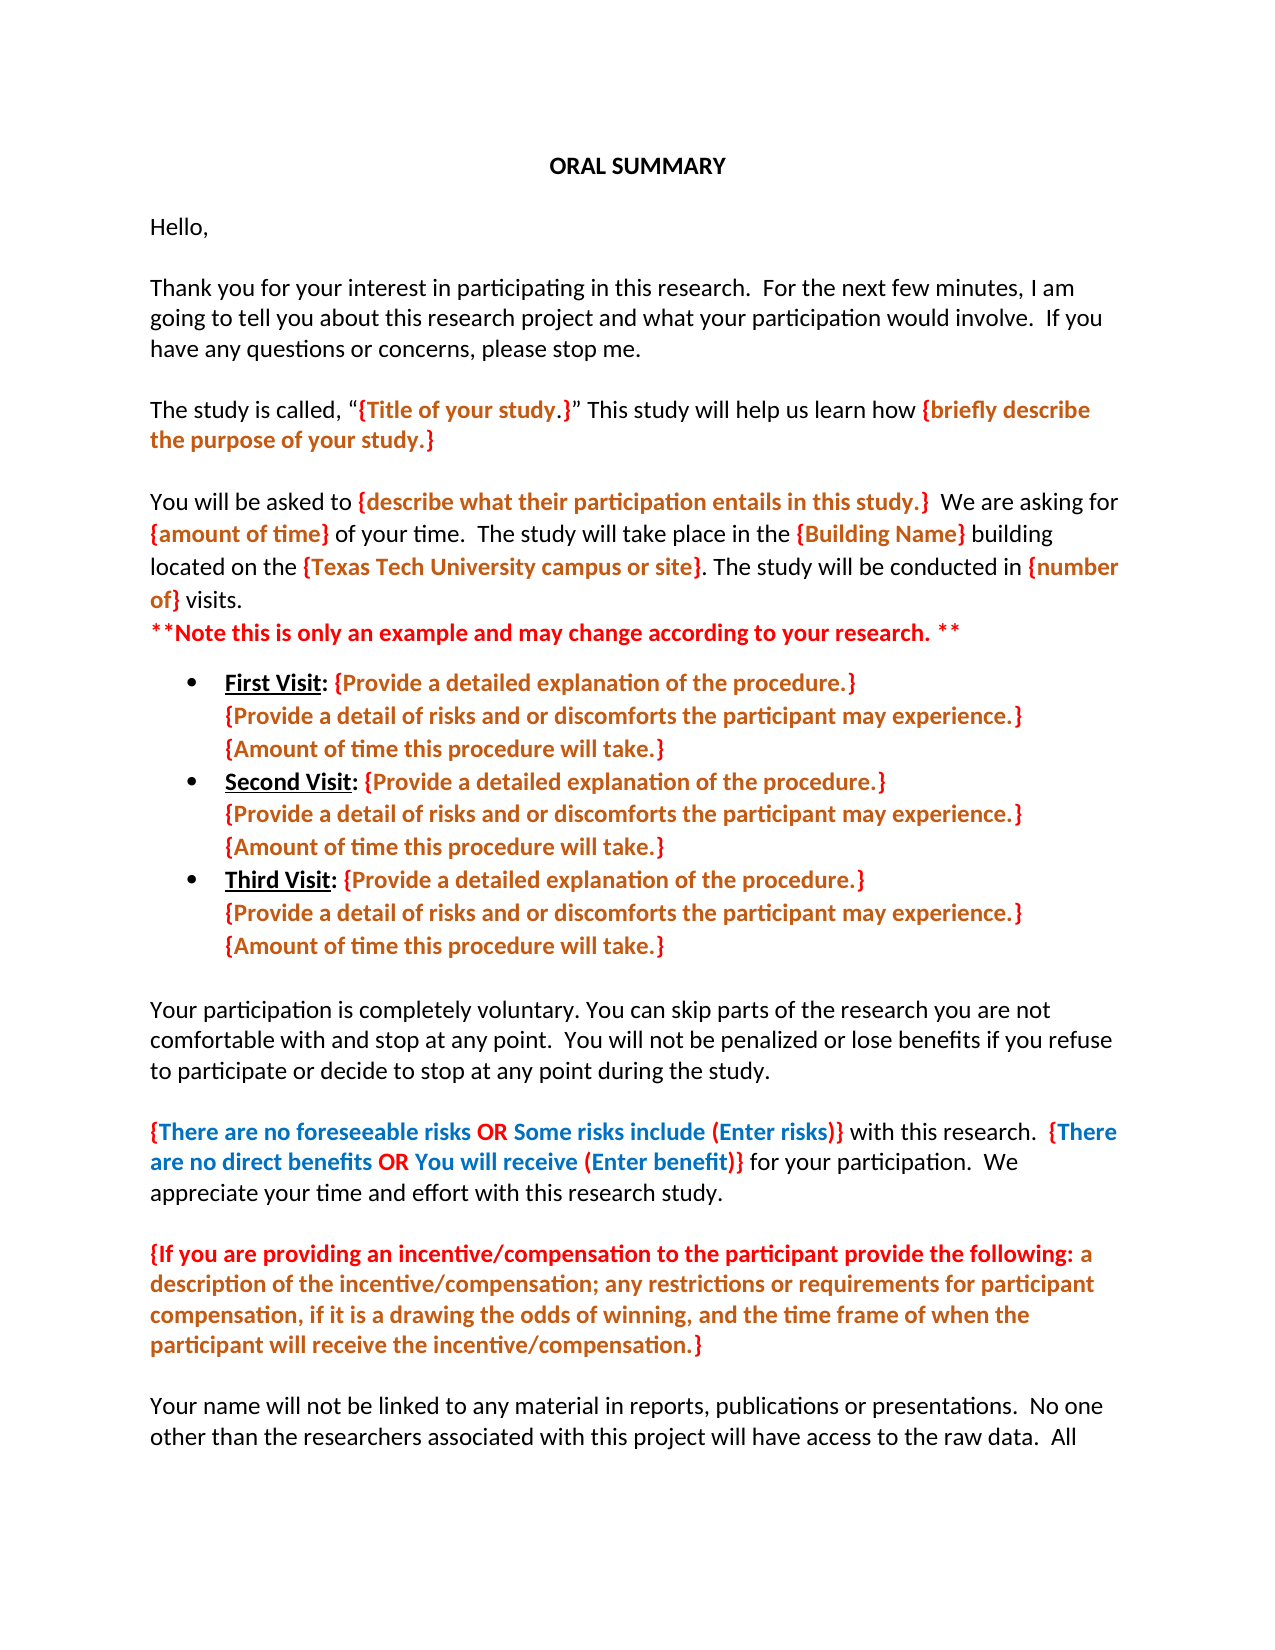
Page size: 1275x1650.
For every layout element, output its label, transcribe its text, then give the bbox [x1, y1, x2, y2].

text ORAL SUMMARY [150, 150, 1125, 181]
text You will be asked to {describe what their participation entails in this study.} We are asking for {amount of time} of your time. The study will take place in the {Building Name} building located on the {Texas Tech University campus or site}. The study will be conducted in {number of} visits. [150, 486, 1125, 615]
text Hello, [150, 211, 1125, 242]
text Thank you for your interest in participating in this research. For the next few minutes, I am going to tell you about this research project and what your participation would involve. If you have any questions or concerns, please stop me. [150, 272, 1125, 364]
list First Visit: {Provide a detailed explanation of the procedure.} [187, 667, 1125, 697]
text **Note this is only an example and may change according to your research. ** [150, 617, 1125, 648]
list {Amount of time this procedure will take.} [225, 733, 1125, 763]
text Your participation is completely voluntary. You can skip parts of the research you are not comfortable with and stop at any point. You will not be penalized or lose benefits if you refuse to participate or decide to stop at any point during the study. [150, 994, 1125, 1085]
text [150, 1391, 1125, 1452]
list {Provide a detail of risks and or discomforts the participant may experience.} [225, 897, 1125, 928]
list {Provide a detail of risks and or discomforts the participant may experience.} [225, 700, 1125, 730]
text {If you are providing an incentive/compensation to the participant provide the following: a description of the incentive/compensation; any restrictions or requirements for participant compensation, if it is a drawing the odds of winning, and the time frame of when the participant will receive the incentive/compensation.} [150, 1238, 1125, 1360]
text {There are no foreseeable risks OR Some risks include (Enter risks)} with this research. {There are no direct benefits OR You will receive (Enter benefit)} for your participation. We appreciate your time and effort with this research study. [150, 1116, 1125, 1207]
list Third Visit: {Provide a detailed explanation of the procedure.} [187, 864, 1125, 895]
list {Amount of time this procedure will take.} [225, 832, 1125, 862]
list {Provide a detail of risks and or discomforts the participant may experience.} [225, 799, 1125, 829]
list Second Visit: {Provide a detailed explanation of the procedure.} [187, 766, 1125, 796]
text The study is called, “{Title of your study.}” This study will help us learn how {briefly describe the purpose of your study.} [150, 394, 1125, 455]
list {Amount of time this procedure will take.} [225, 930, 1125, 961]
